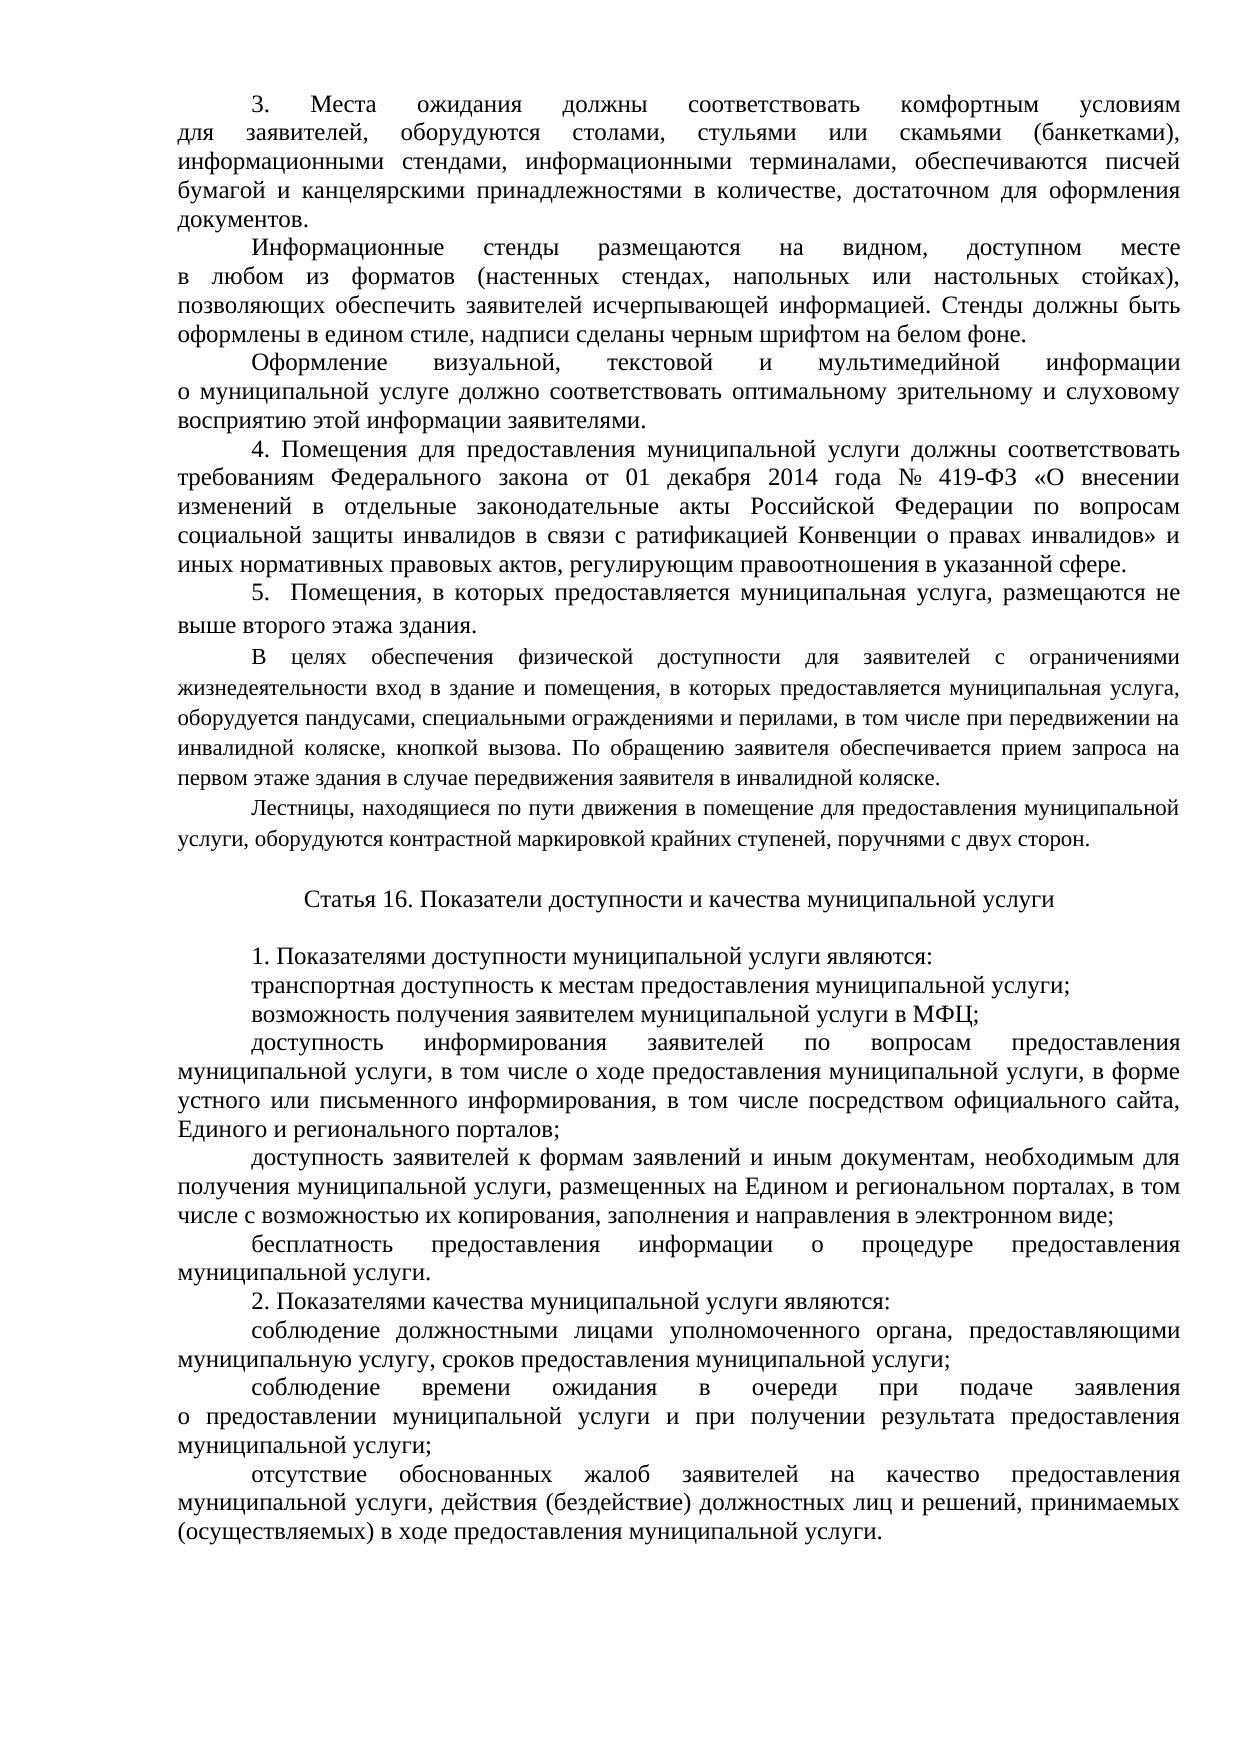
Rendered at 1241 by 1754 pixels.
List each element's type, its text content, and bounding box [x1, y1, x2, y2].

text соблюдение времени ожидания в очереди при подаче заявления о предоставлении муниципальной услуги и при получении результата предоставления муниципальной услуги; [177, 1372, 1181, 1459]
text возможность получения заявителем муниципальной услуги в МФЦ; [177, 999, 1181, 1027]
text 3. Места ожидания должны соответствовать комфортным условиям для заявителей, оборудуются столами, стульями или скамьями (банкетками), информационными стендами, информационными терминалами, обеспечиваются писчей бумагой и канцелярскими принадлежностями в количестве, достаточном для оформления документов. [177, 89, 1181, 232]
text Информационные стенды размещаются на видном, доступном месте в любом из форматов (настенных стендах, напольных или настольных стойках), позволяющих обеспечить заявителей исчерпывающей информацией. Стенды должны быть оформлены в едином стиле, надписи сделаны черным шрифтом на белом фоне. [177, 232, 1181, 347]
text Лестницы, находящиеся по пути движения в помещение для предоставления муниципальной услуги, оборудуются контрастной маркировкой крайних ступеней, поручнями с двух сторон. [177, 794, 1181, 851]
text В целях обеспечения физической доступности для заявителей с ограничениями жизнедеятельности вход в здание и помещения, в которых предоставляется муниципальная услуга, оборудуется пандусами, специальными ограждениями и перилами, в том числе при передвижении на инвалидной коляске, кнопкой вызова. По обращению заявителя обеспечивается прием запроса на первом этаже здания в случае передвижения заявителя в инвалидной коляске. [177, 643, 1181, 791]
text 5. Помещения, в которых предоставляется муниципальная услуга, размещаются не выше второго этажа здания. [177, 577, 1181, 639]
text Оформление визуальной, текстовой и мультимедийной информации о муниципальной услуге должно соответствовать оптимальному зрительному и слуховому восприятию этой информации заявителями. [177, 347, 1181, 434]
text соблюдение должностными лицами уполномоченного органа, предоставляющими муниципальную услугу, сроков предоставления муниципальной услуги; [177, 1315, 1181, 1372]
text 2. Показателями качества муниципальной услуги являются: [177, 1286, 1181, 1315]
text 1. Показателями доступности муниципальной услуги являются: [177, 941, 1181, 970]
text Статья 16. Показатели доступности и качества муниципальной услуги [177, 884, 1181, 912]
text 4. Помещения для предоставления муниципальной услуги должны соответствовать требованиям Федерального закона от 01 декабря 2014 года № 419-ФЗ «О внесении изменений в отдельные законодательные акты Российской Федерации по вопросам социальной защиты инвалидов в связи с ратификацией Конвенции о правах инвалидов» и иных нормативных правовых актов, регулирующим правоотношения в указанной сфере. [177, 434, 1181, 577]
text отсутствие обоснованных жалоб заявителей на качество предоставления муниципальной услуги, действия (бездействие) должностных лиц и решений, принимаемых (осуществляемых) в ходе предоставления муниципальной услуги. [177, 1459, 1181, 1545]
text доступность информирования заявителей по вопросам предоставления муниципальной услуги, в том числе о ходе предоставления муниципальной услуги, в форме устного или письменного информирования, в том числе посредством официального сайта, Единого и регионального порталов; [177, 1027, 1181, 1142]
text доступность заявителей к формам заявлений и иным документам, необходимым для получения муниципальной услуги, размещенных на Едином и региональном порталах, в том числе с возможностью их копирования, заполнения и направления в электронном виде; [177, 1142, 1181, 1229]
text бесплатность предоставления информации о процедуре предоставления муниципальной услуги. [177, 1229, 1181, 1286]
text транспортная доступность к местам предоставления муниципальной услуги; [177, 970, 1181, 999]
